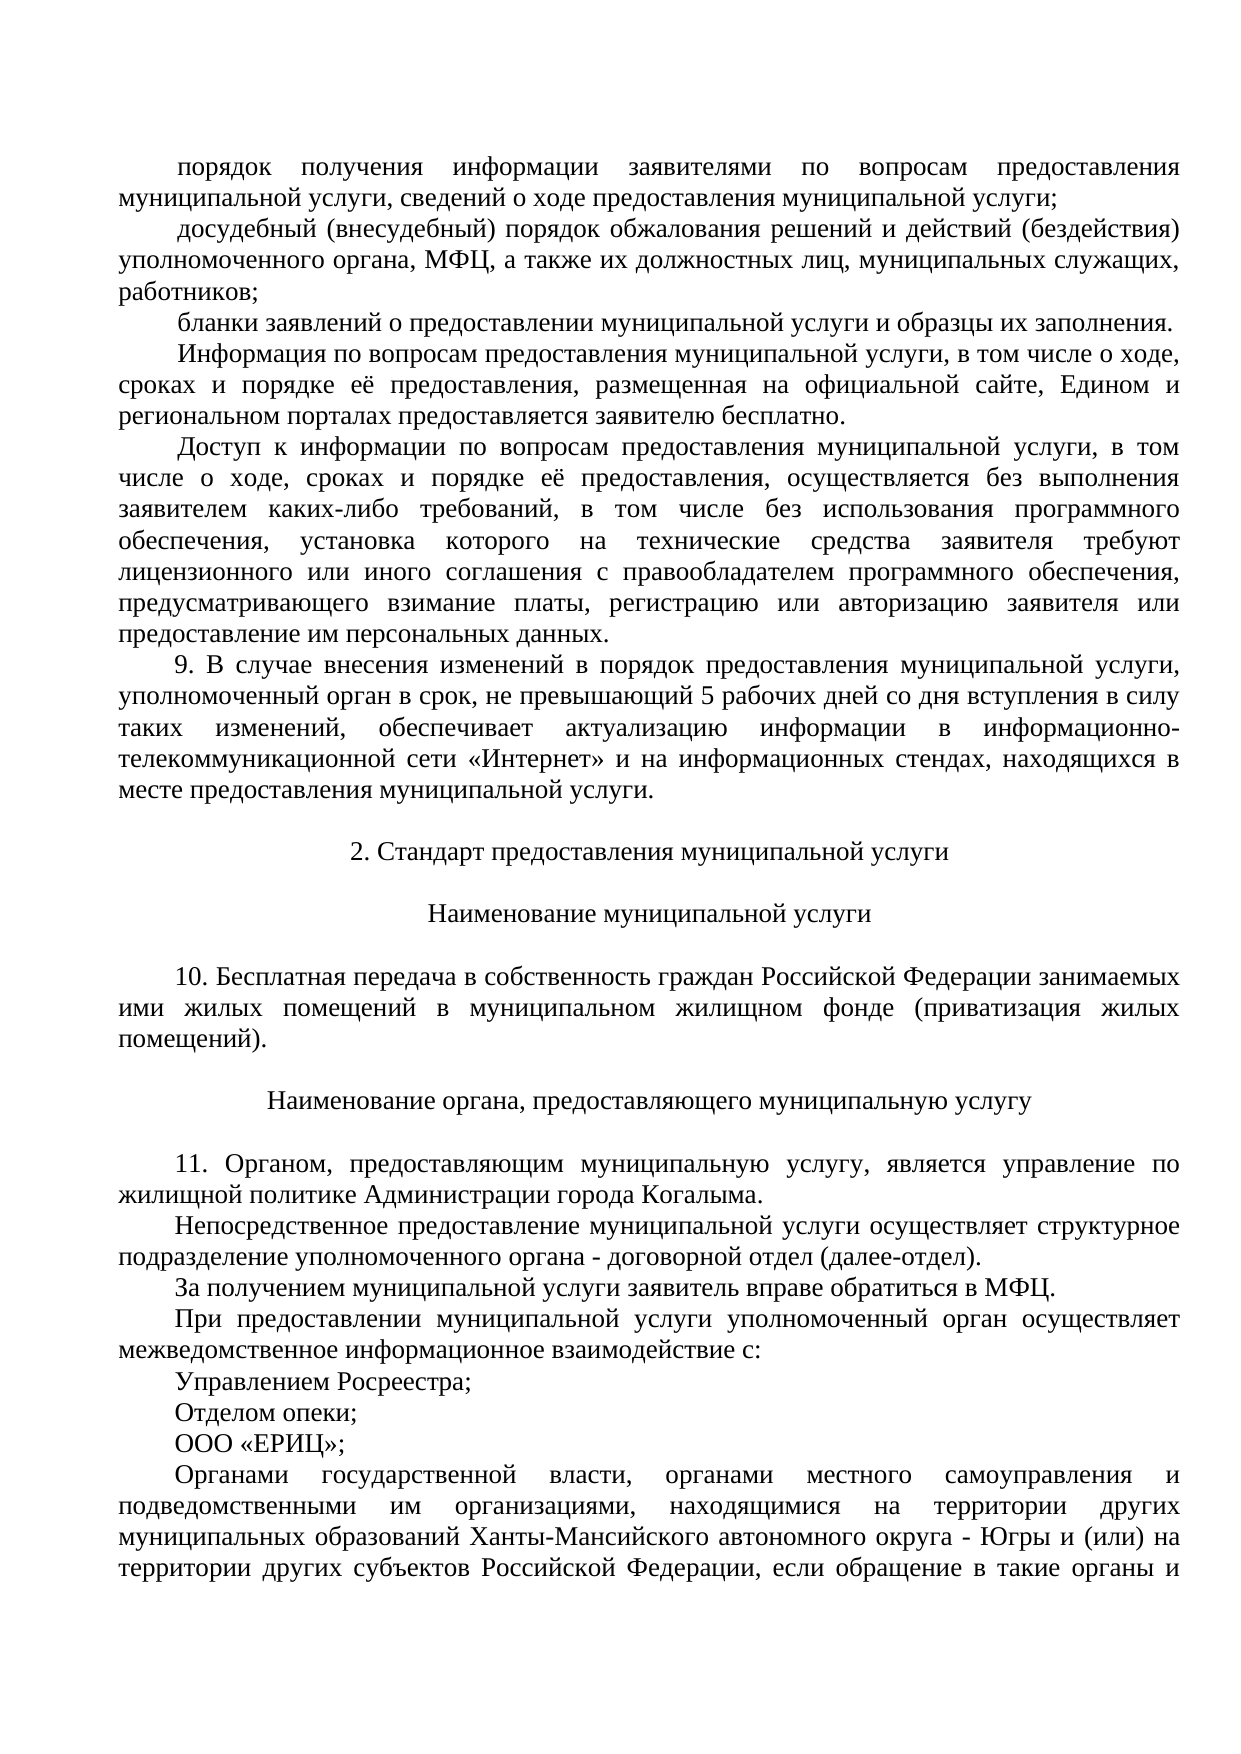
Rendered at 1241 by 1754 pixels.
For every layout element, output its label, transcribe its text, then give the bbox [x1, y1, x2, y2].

text При предоставлении муниципальной услуги уполномоченный орган осуществляет межведомственное информационное взаимодействие с: [118, 1302, 1181, 1365]
text Наименование муниципальной услуги [118, 897, 1181, 929]
text Наименование органа, предоставляющего муниципальную услугу [118, 1084, 1181, 1116]
text порядок получения информации заявителями по вопросам предоставления муниципальной услуги, сведений о ходе предоставления муниципальной услуги; [118, 150, 1181, 212]
text Отделом опеки; [118, 1396, 1181, 1427]
text Доступ к информации по вопросам предоставления муниципальной услуги, в том числе о ходе, сроках и порядке её предоставления, осуществляется без выполнения заявителем каких-либо требований, в том числе без использования программного обеспечения, установка которого на технические средства заявителя требуют лицензионного или иного соглашения с правообладателем программного обеспечения, предусматривающего взимание платы, регистрацию или авторизацию заявителя или предоставление им персональных данных. [118, 430, 1181, 648]
text 10. Бесплатная передача в собственность граждан Российской Федерации занимаемых ими жилых помещений в муниципальном жилищном фонде (приватизация жилых помещений). [118, 960, 1181, 1053]
text 11. Органом, предоставляющим муниципальную услугу, является управление по жилищной политике Администрации города Когалыма. [118, 1147, 1181, 1209]
text ООО «ЕРИЦ»; [118, 1427, 1181, 1458]
text бланки заявлений о предоставлении муниципальной услуги и образцы их заполнения. [118, 306, 1181, 337]
text 2. Стандарт предоставления муниципальной услуги [118, 835, 1181, 866]
text За получением муниципальной услуги заявитель вправе обратиться в МФЦ. [118, 1271, 1181, 1302]
text Непосредственное предоставление муниципальной услуги осуществляет структурное подразделение уполномоченного органа - договорной отдел (далее-отдел). [118, 1209, 1181, 1271]
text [118, 1458, 1181, 1583]
text Информация по вопросам предоставления муниципальной услуги, в том числе о ходе, сроках и порядке её предоставления, размещенная на официальной сайте, Едином и региональном порталах предоставляется заявителю бесплатно. [118, 337, 1181, 430]
text 9. В случае внесения изменений в порядок предоставления муниципальной услуги, уполномоченный орган в срок, не превышающий 5 рабочих дней со дня вступления в силу таких изменений, обеспечивает актуализацию информации в информационно-телекоммуникационной сети «Интернет» и на информационных стендах, находящихся в месте предоставления муниципальной услуги. [118, 648, 1181, 804]
text досудебный (внесудебный) порядок обжалования решений и действий (бездействия) уполномоченного органа, МФЦ, а также их должностных лиц, муниципальных служащих, работников; [118, 212, 1181, 306]
text Управлением Росреестра; [118, 1365, 1181, 1396]
